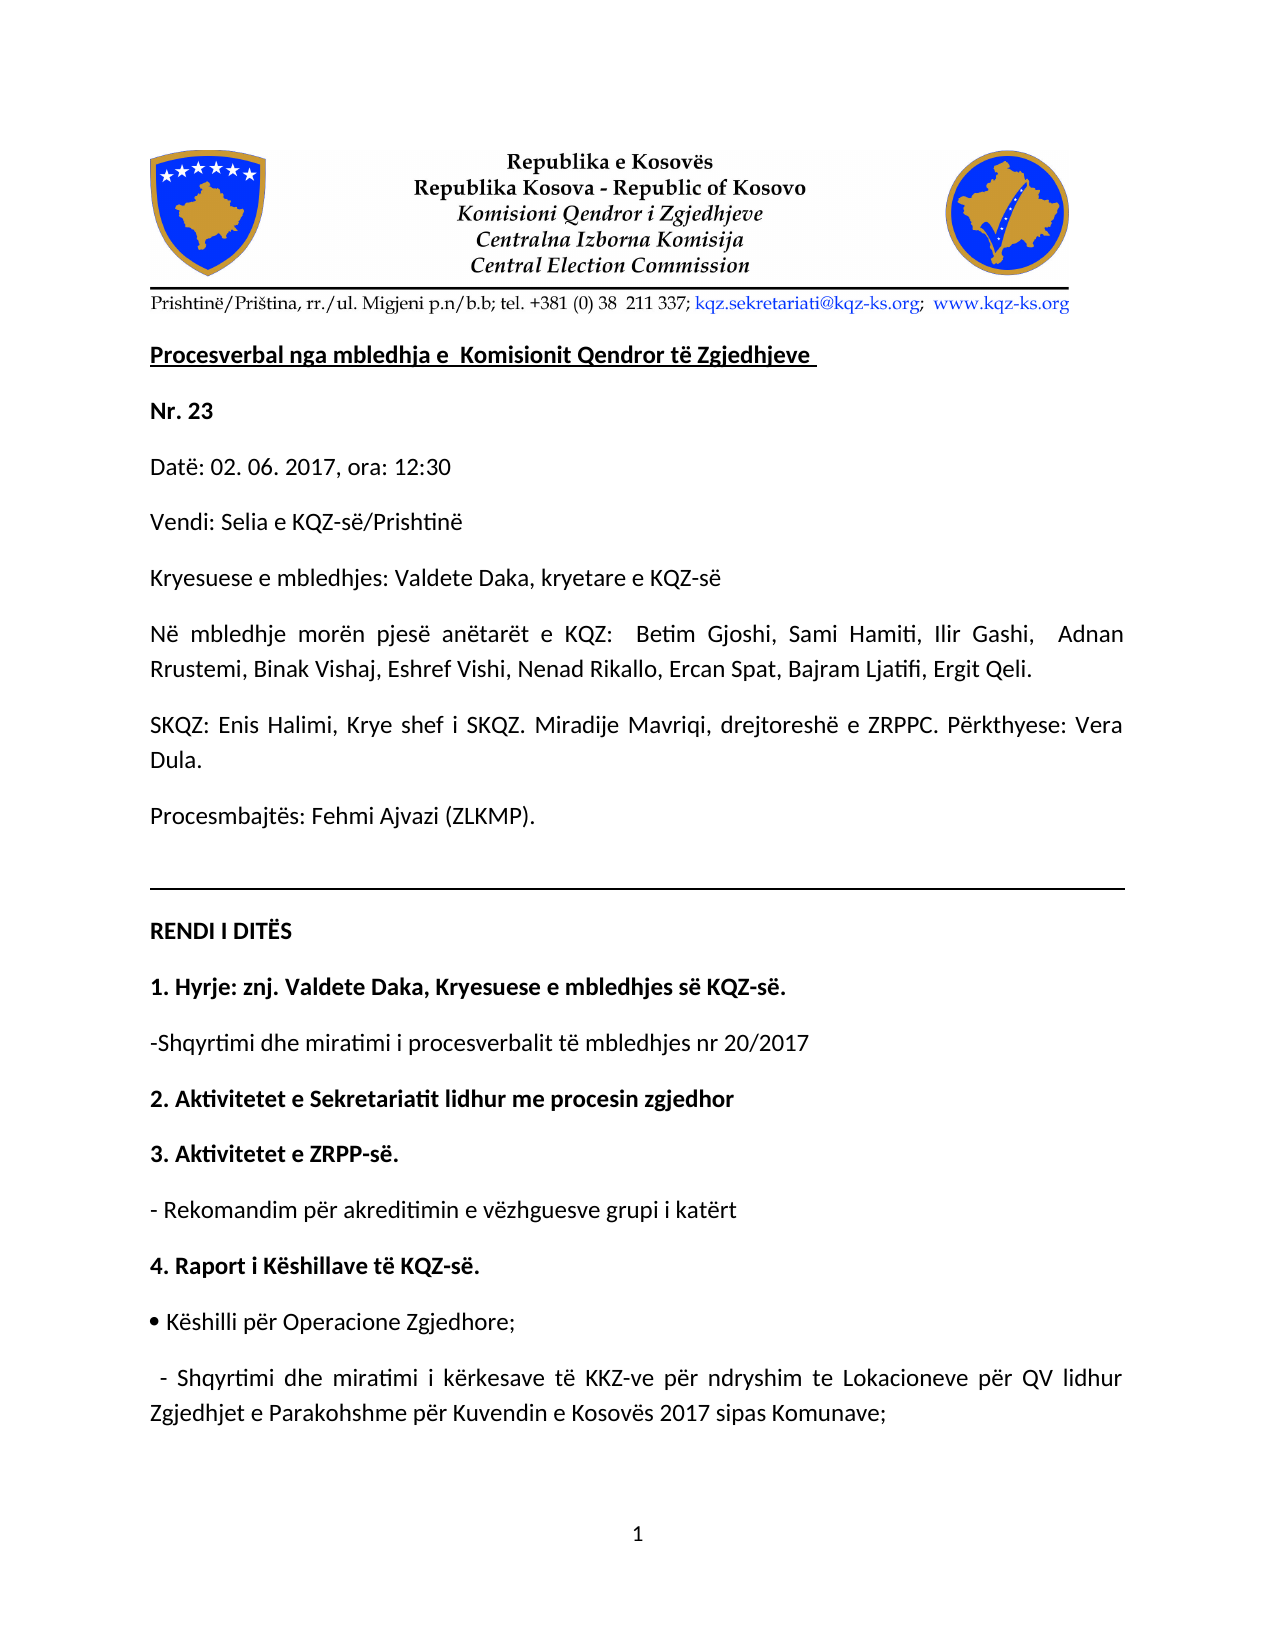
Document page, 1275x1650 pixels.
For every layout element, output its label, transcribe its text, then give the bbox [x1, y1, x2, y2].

text Procesmbajtës: Fehmi Ajvazi (ZLKMP). [150, 800, 1125, 830]
text - Shqyrtimi dhe miratimi i kërkesave të KKZ-ve për ndryshim te Lokacioneve për QV lidhur Zgjedhjet e Parakohshme për Kuvendin e Kosovës 2017 sipas Komunave; [150, 1362, 1125, 1427]
text 1. Hyrje: znj. Valdete Daka, Kryesuese e mbledhjes së KQZ-së. [150, 971, 1125, 1002]
text Vendi: Selia e KQZ-së/Prishtinë [150, 507, 1125, 537]
text 4. Raport i Këshillave të KQZ-së. [150, 1250, 1125, 1281]
text Kryesuese e mbledhjes: Valdete Daka, kryetare e KQZ-së [150, 562, 1125, 593]
text 3. Aktivitetet e ZRPP-së. [150, 1138, 1125, 1169]
text Në mbledhje morën pjesë anëtarët e KQZ: Betim Gjoshi, Sami Hamiti, Ilir Gashi, Adnan Rrustemi, Binak Vishaj, Eshref Vishi, Nenad Rikallo, Ercan Spat, Bajram Ljatifi, Ergit Qeli. [150, 618, 1125, 684]
picture [150, 150, 1069, 314]
text SKQZ: Enis Halimi, Krye shef i SKQZ. Miradije Mavriqi, drejtoreshë e ZRPPC. Përkthyese: Vera Dula. [150, 709, 1125, 774]
text Nr. 23 [150, 395, 1125, 425]
text Datë: 02. 06. 2017, ora: 12:30 [150, 451, 1125, 481]
text Procesverbal nga mbledhja e Komisionit Qendror të Zgjedhjeve [150, 339, 1125, 369]
text Këshilli për Operacione Zgjedhore; [150, 1306, 1125, 1337]
text - Rekomandim për akreditimin e vëzhguesve grupi i katërt [150, 1194, 1125, 1225]
text 2. Aktivitetet e Sekretariatit lidhur me procesin zgjedhor [150, 1083, 1125, 1113]
text RENDI I DITËS [150, 915, 1125, 946]
text -Shqyrtimi dhe miratimi i procesverbalit të mbledhjes nr 20/2017 [150, 1027, 1125, 1057]
